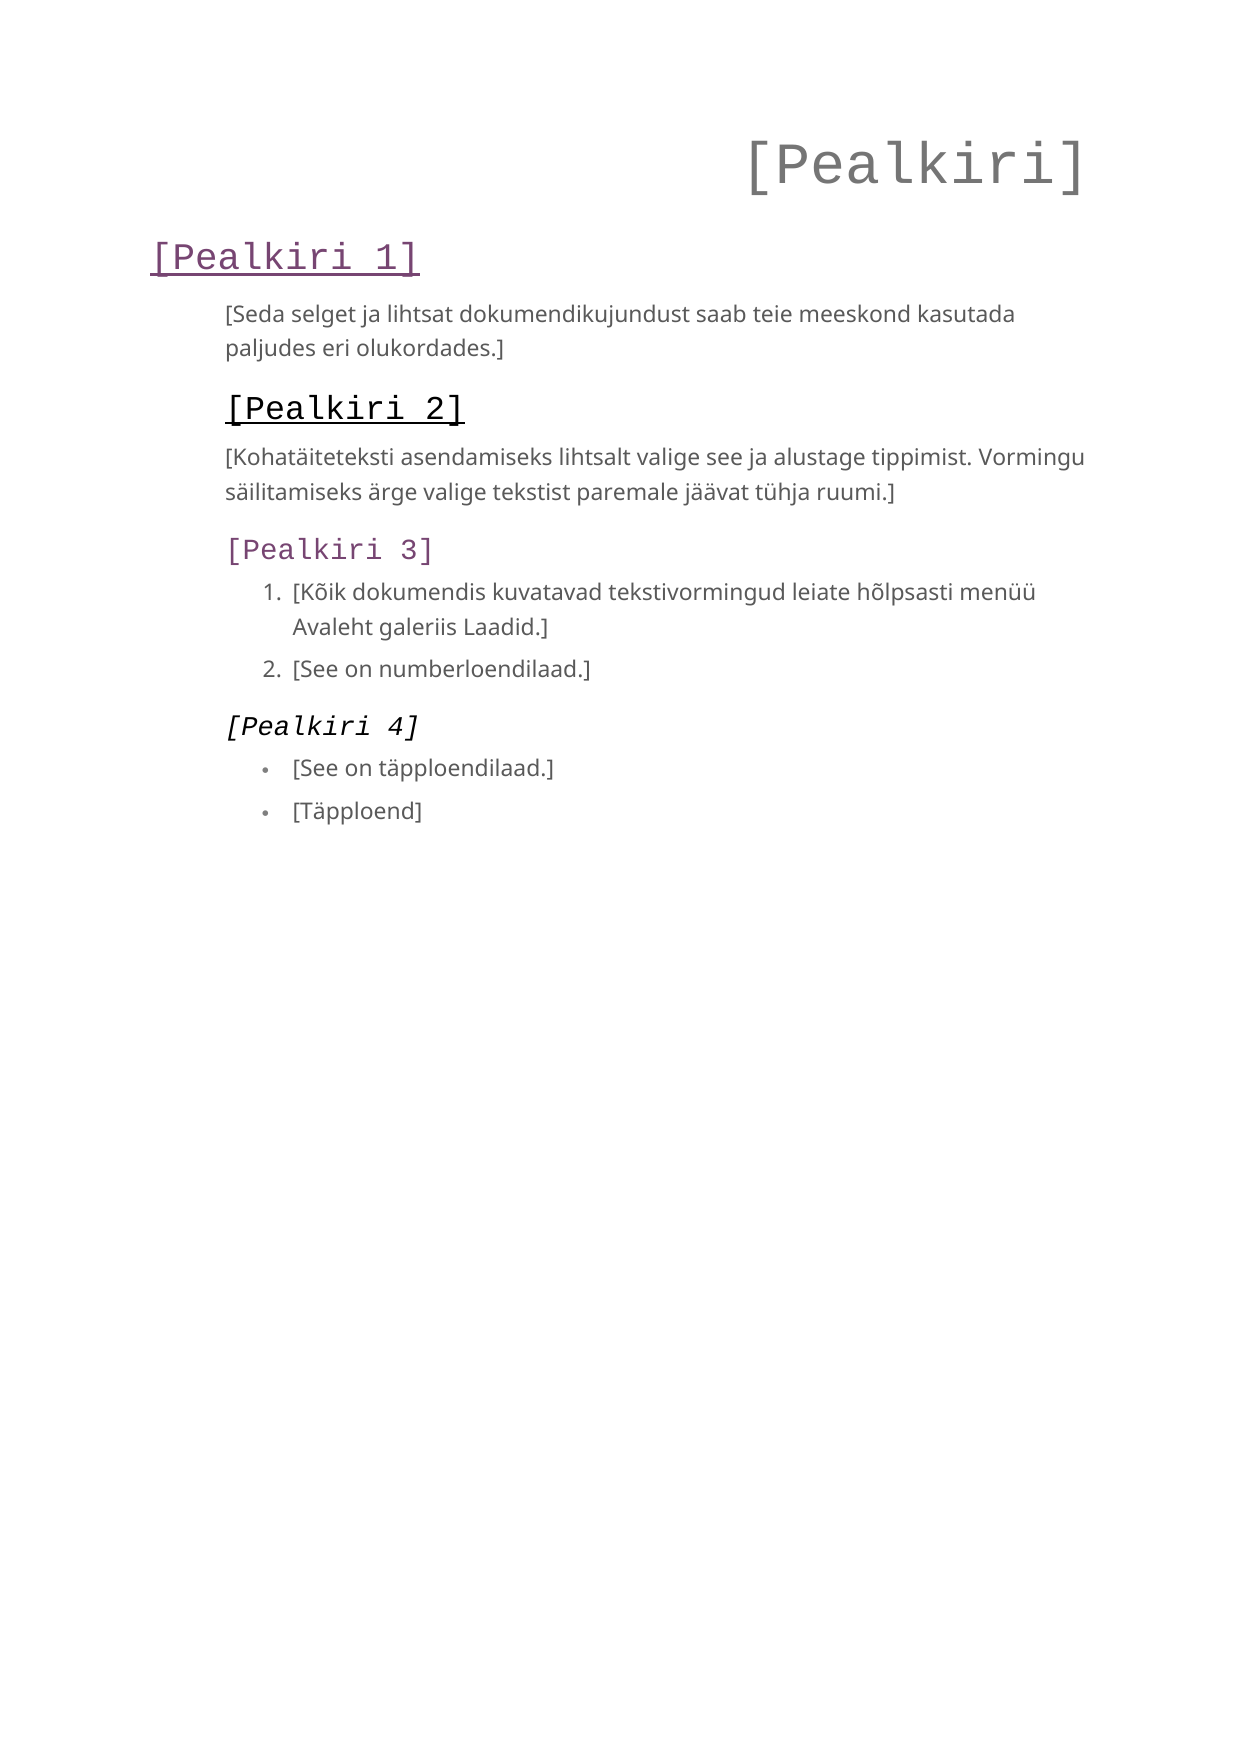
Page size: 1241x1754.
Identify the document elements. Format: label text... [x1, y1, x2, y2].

text [Seda selget ja lihtsat dokumendikujundust saab teie meeskond kasutada paljudes eri olukordades.] [225, 298, 1090, 363]
list [Täpploend] [262, 794, 1090, 826]
subtitle [Pealkiri 3] [225, 535, 1090, 568]
list [See on täpploendilaad.] [262, 752, 1090, 783]
list [Kõik dokumendis kuvatavad tekstivormingud leiate hõlpsasti menüü Avaleht galeriis Laadid.] [262, 576, 1090, 642]
subtitle [Pealkiri 2] [225, 391, 1090, 429]
subtitle [Pealkiri 1] [150, 238, 1090, 281]
list [See on numberloendilaad.] [262, 653, 1090, 685]
title [Pealkiri] [225, 135, 1090, 201]
subtitle [Pealkiri 4] [225, 713, 1090, 743]
text [Kohatäiteteksti asendamiseks lihtsalt valige see ja alustage tippimist. Vormingu säilitamiseks ärge valige tekstist paremale jäävat tühja ruumi.] [225, 441, 1090, 507]
